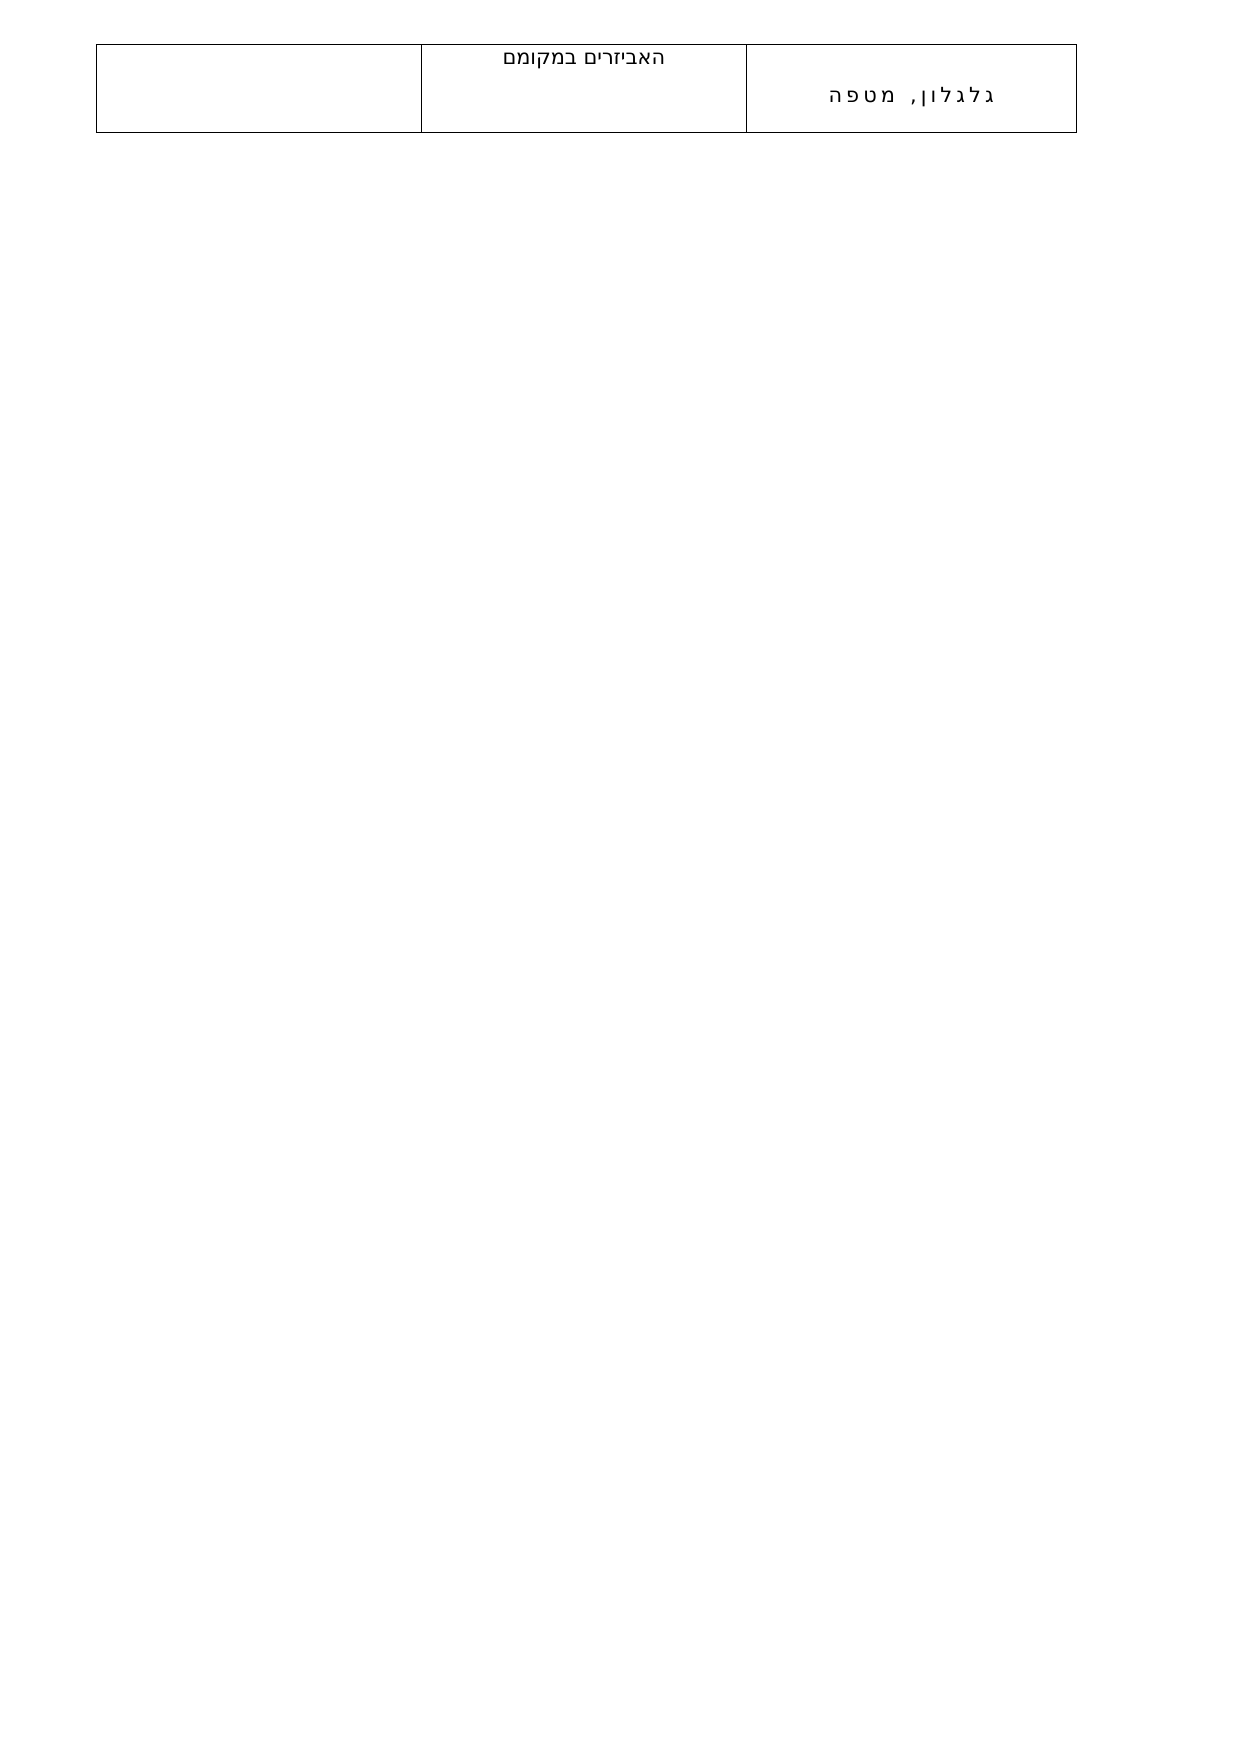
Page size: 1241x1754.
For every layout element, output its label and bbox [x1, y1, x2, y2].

table_cell [747, 45, 1076, 132]
table_cell [422, 45, 746, 132]
table_cell [97, 45, 421, 132]
